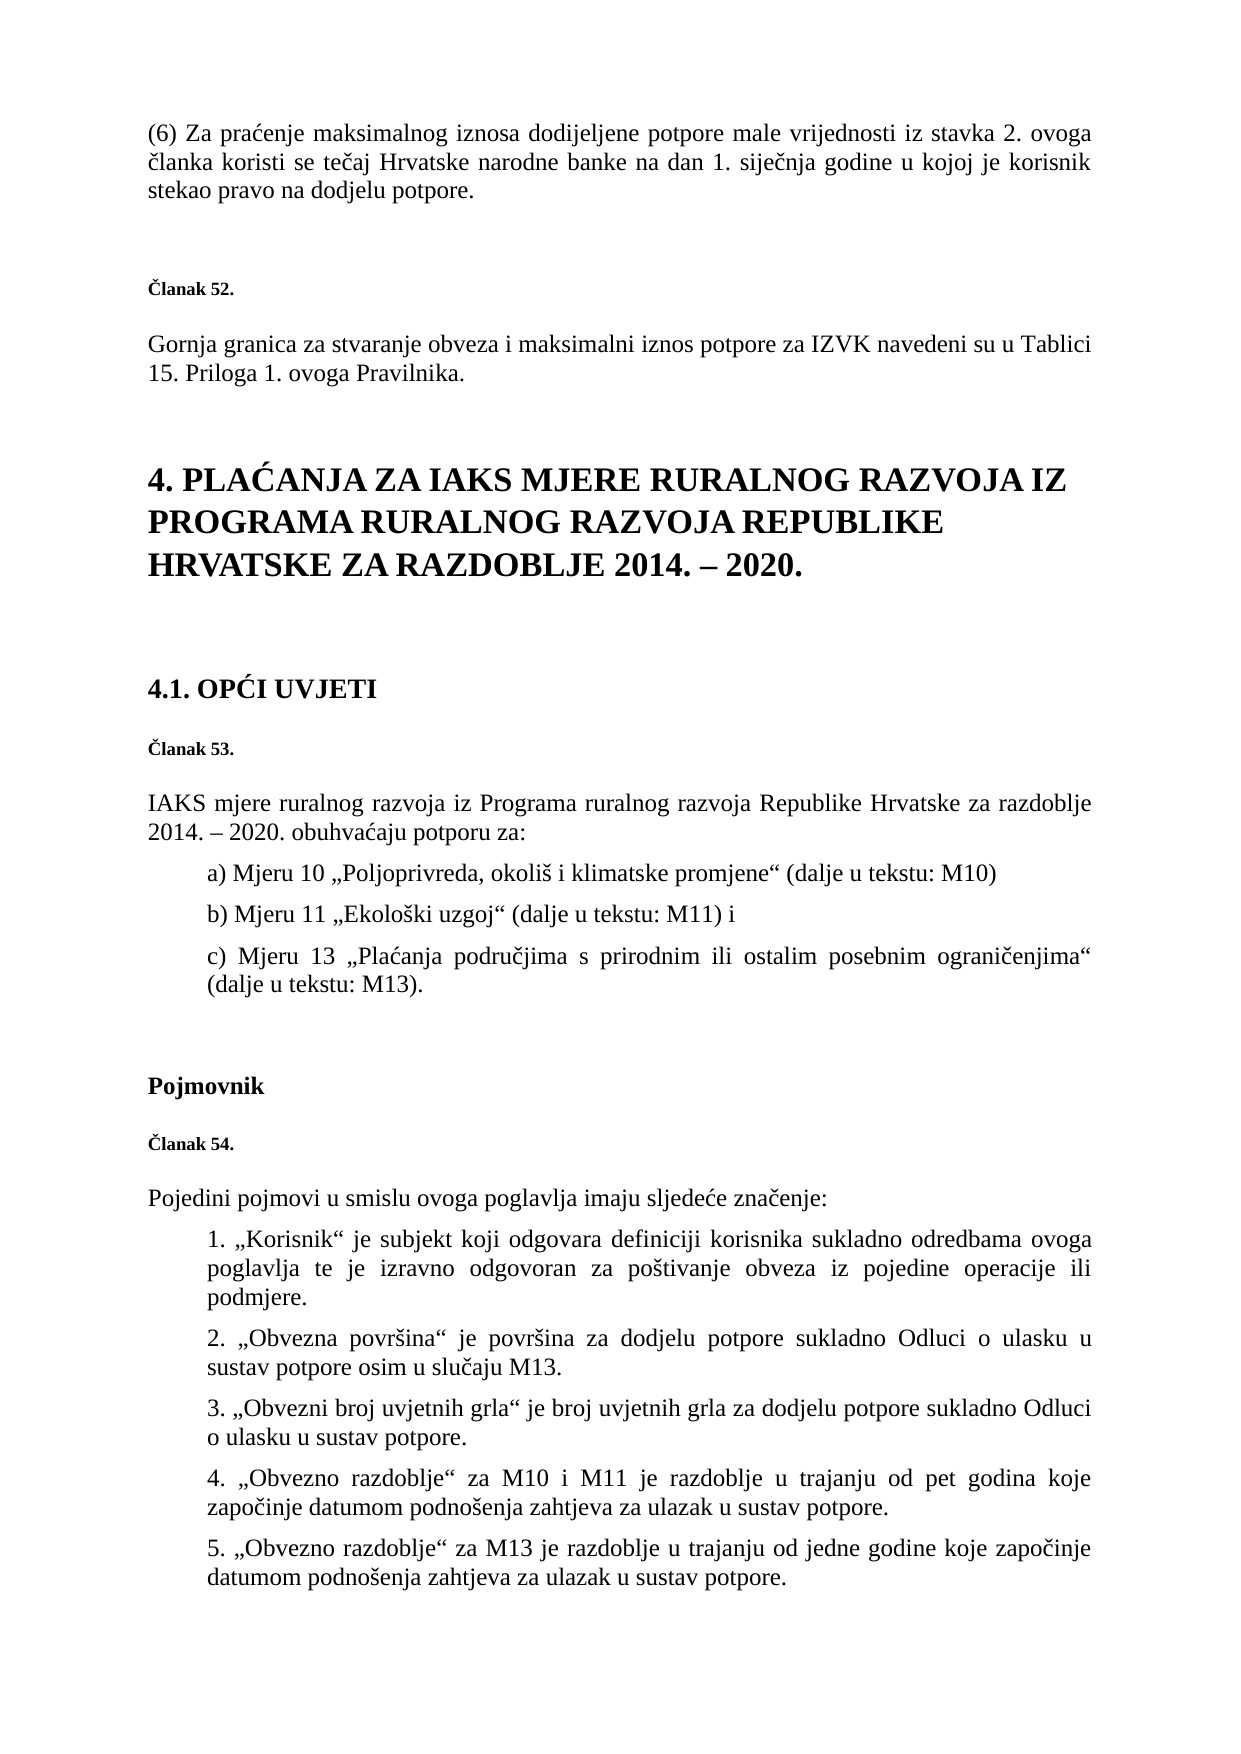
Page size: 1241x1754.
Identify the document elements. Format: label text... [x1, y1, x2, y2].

text 4. „Obvezno razdoblje“ za M10 i M11 je razdoblje u trajanju od pet godina koje započinje datumom podnošenja zahtjeva za ulazak u sustav potpore. [207, 1463, 1092, 1521]
text 5. „Obvezno razdoblje“ za M13 je razdoblje u trajanju od jedne godine koje započinje datumom podnošenja zahtjeva za ulazak u sustav potpore. [207, 1533, 1092, 1591]
subtitle Članak 52. [148, 275, 1092, 300]
text c) Mjeru 13 „Plaćanja područjima s prirodnim ili ostalim posebnim ograničenjima“ (dalje u tekstu: M13). [207, 941, 1092, 998]
text b) Mjeru 11 „Ekološki uzgoj“ (dalje u tekstu: M11) i [207, 899, 1092, 928]
text 1. „Korisnik“ je subjekt koji odgovara definiciji korisnika sukladno odredbama ovoga poglavlja te je izravno odgovoran za poštivanje obveza iz pojedine operacije ili podmjere. [207, 1224, 1092, 1311]
subtitle Članak 54. [148, 1129, 1092, 1154]
text 2. „Obvezna površina“ je površina za dodjelu potpore sukladno Odluci o ulasku u sustav potpore osim u slučaju M13. [207, 1323, 1092, 1381]
subtitle 4.1. OPĆI UVJETI [148, 671, 1092, 705]
text Pojedini pojmovi u smislu ovoga poglavlja imaju sljedeće značenje: [148, 1183, 1092, 1212]
subtitle Pojmovnik [148, 1069, 1092, 1100]
text (6) Za praćenje maksimalnog iznosa dodijeljene potpore male vrijednosti iz stavka 2. ovoga članka koristi se tečaj Hrvatske narodne banke na dan 1. siječnja godine u kojoj je korisnik stekao pravo na dodjelu potpore. [148, 118, 1092, 204]
subtitle 4. PLAĆANJA ZA IAKS MJERE RURALNOG RAZVOJA IZ PROGRAMA RURALNOG RAZVOJA REPUBLIKE HRVATSKE ZA RAZDOBLJE 2014. – 2020. [148, 457, 1092, 583]
text Gornja granica za stvaranje obveza i maksimalni iznos potpore za IZVK navedeni su u Tablici 15. Priloga 1. ovoga Pravilnika. [148, 329, 1092, 386]
text 3. „Obvezni broj uvjetnih grla“ je broj uvjetnih grla za dodjelu potpore sukladno Odluci o ulasku u sustav potpore. [207, 1393, 1092, 1451]
text a) Mjeru 10 „Poljoprivreda, okoliš i klimatske promjene“ (dalje u tekstu: M10) [207, 858, 1092, 887]
subtitle Članak 53. [148, 734, 1092, 759]
text IAKS mjere ruralnog razvoja iz Programa ruralnog razvoja Republike Hrvatske za razdoblje 2014. – 2020. obuhvaćaju potporu za: [148, 788, 1092, 846]
